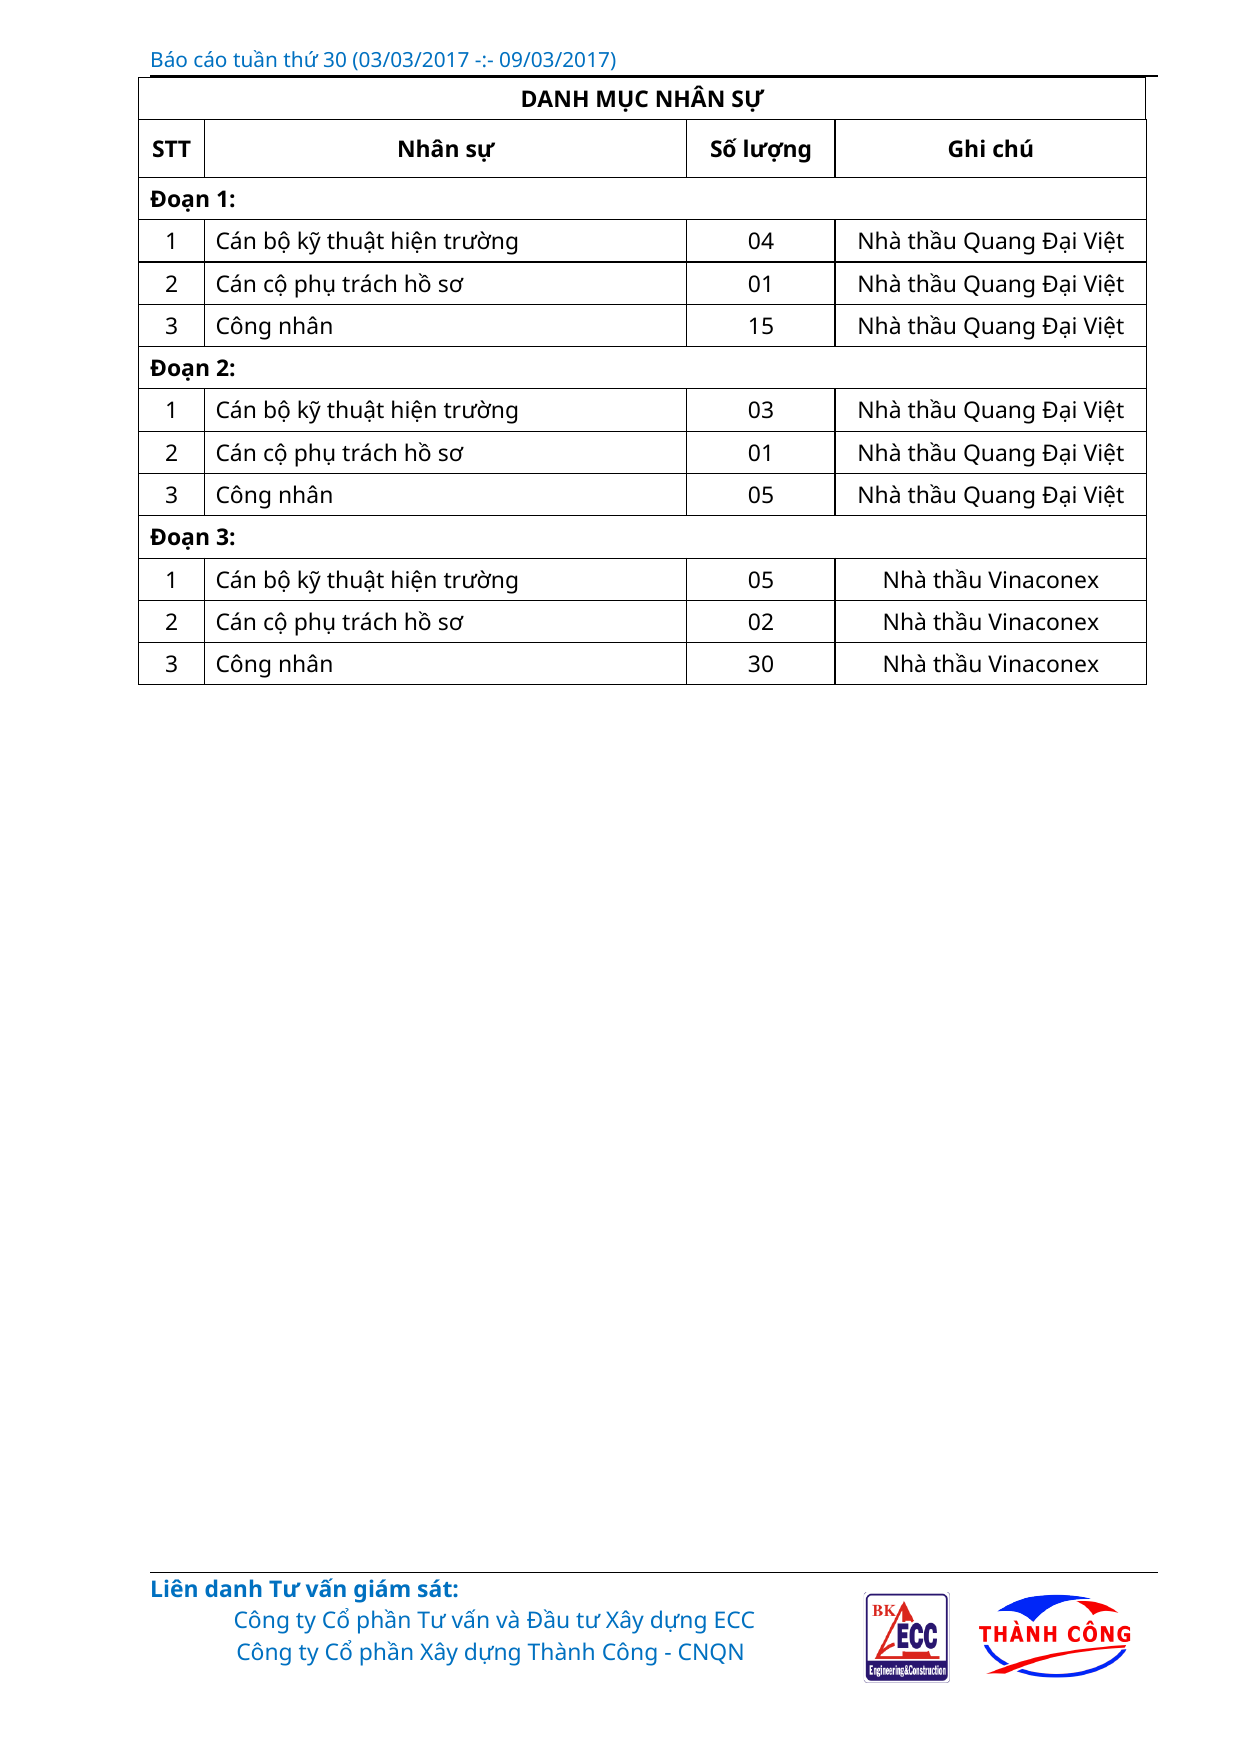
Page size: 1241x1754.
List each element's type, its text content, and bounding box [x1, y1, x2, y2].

table_cell Nhà thầu Quang Đại Việt [836, 389, 1146, 431]
table_cell 15 [687, 305, 834, 346]
table_cell Cán cộ phụ trách hồ sơ [205, 432, 686, 473]
table_cell Số lượng [687, 120, 834, 177]
table_cell [488, 305, 686, 346]
table_cell 2 [139, 601, 204, 642]
table_cell 05 [687, 474, 834, 515]
table_cell Công nhân [205, 305, 488, 346]
table_cell 01 [687, 263, 834, 304]
table_cell 2 [139, 263, 204, 304]
table_cell Đoạn 3: [139, 516, 1146, 557]
table_header DANH MỤC NHÂN SỰ [139, 78, 1145, 119]
table_cell 1 [139, 389, 204, 431]
table_cell Nhà thầu Quang Đại Việt [836, 220, 1146, 261]
table_cell Cán bộ kỹ thuật hiện trường [205, 389, 686, 431]
table_cell 3 [139, 305, 204, 346]
table_cell 03 [687, 389, 834, 431]
table_cell Công nhân [205, 474, 686, 515]
table_cell 3 [139, 643, 204, 684]
table_cell Nhà thầu Vinaconex [836, 643, 1146, 684]
picture [976, 1590, 1138, 1683]
table_cell Nhân sự [205, 120, 686, 177]
table_cell 01 [687, 432, 834, 473]
table_cell Cán cộ phụ trách hồ sơ [205, 263, 488, 304]
table_cell 3 [139, 474, 204, 515]
table_cell [488, 263, 686, 304]
table_cell 02 [687, 601, 834, 642]
table_cell Đoạn 2: [139, 347, 1146, 388]
table_cell Nhà thầu Vinaconex [836, 601, 1146, 642]
table_cell Cán bộ kỹ thuật hiện trường [205, 559, 686, 600]
picture [863, 1592, 950, 1683]
table_cell Nhà thầu Quang Đại Việt [836, 305, 1146, 346]
table_cell 04 [687, 220, 834, 261]
table_cell 1 [139, 220, 204, 261]
table_cell Nhà thầu Quang Đại Việt [836, 263, 1146, 304]
table_cell Công nhân [205, 643, 686, 684]
table_cell Nhà thầu Quang Đại Việt [836, 474, 1146, 515]
table_cell Ghi chú [836, 120, 1146, 177]
table_cell STT [139, 120, 204, 177]
table_cell 30 [687, 643, 834, 684]
table_cell Đoạn 1: [139, 178, 1146, 219]
table_cell 2 [139, 432, 204, 473]
table_cell 1 [139, 559, 204, 600]
table_cell Nhà thầu Quang Đại Việt [836, 432, 1146, 473]
table_cell 05 [687, 559, 834, 600]
table_cell Cán cộ phụ trách hồ sơ [205, 601, 686, 642]
table_cell Nhà thầu Vinaconex [836, 559, 1146, 600]
table_cell Cán bộ kỹ thuật hiện trường [205, 220, 686, 261]
